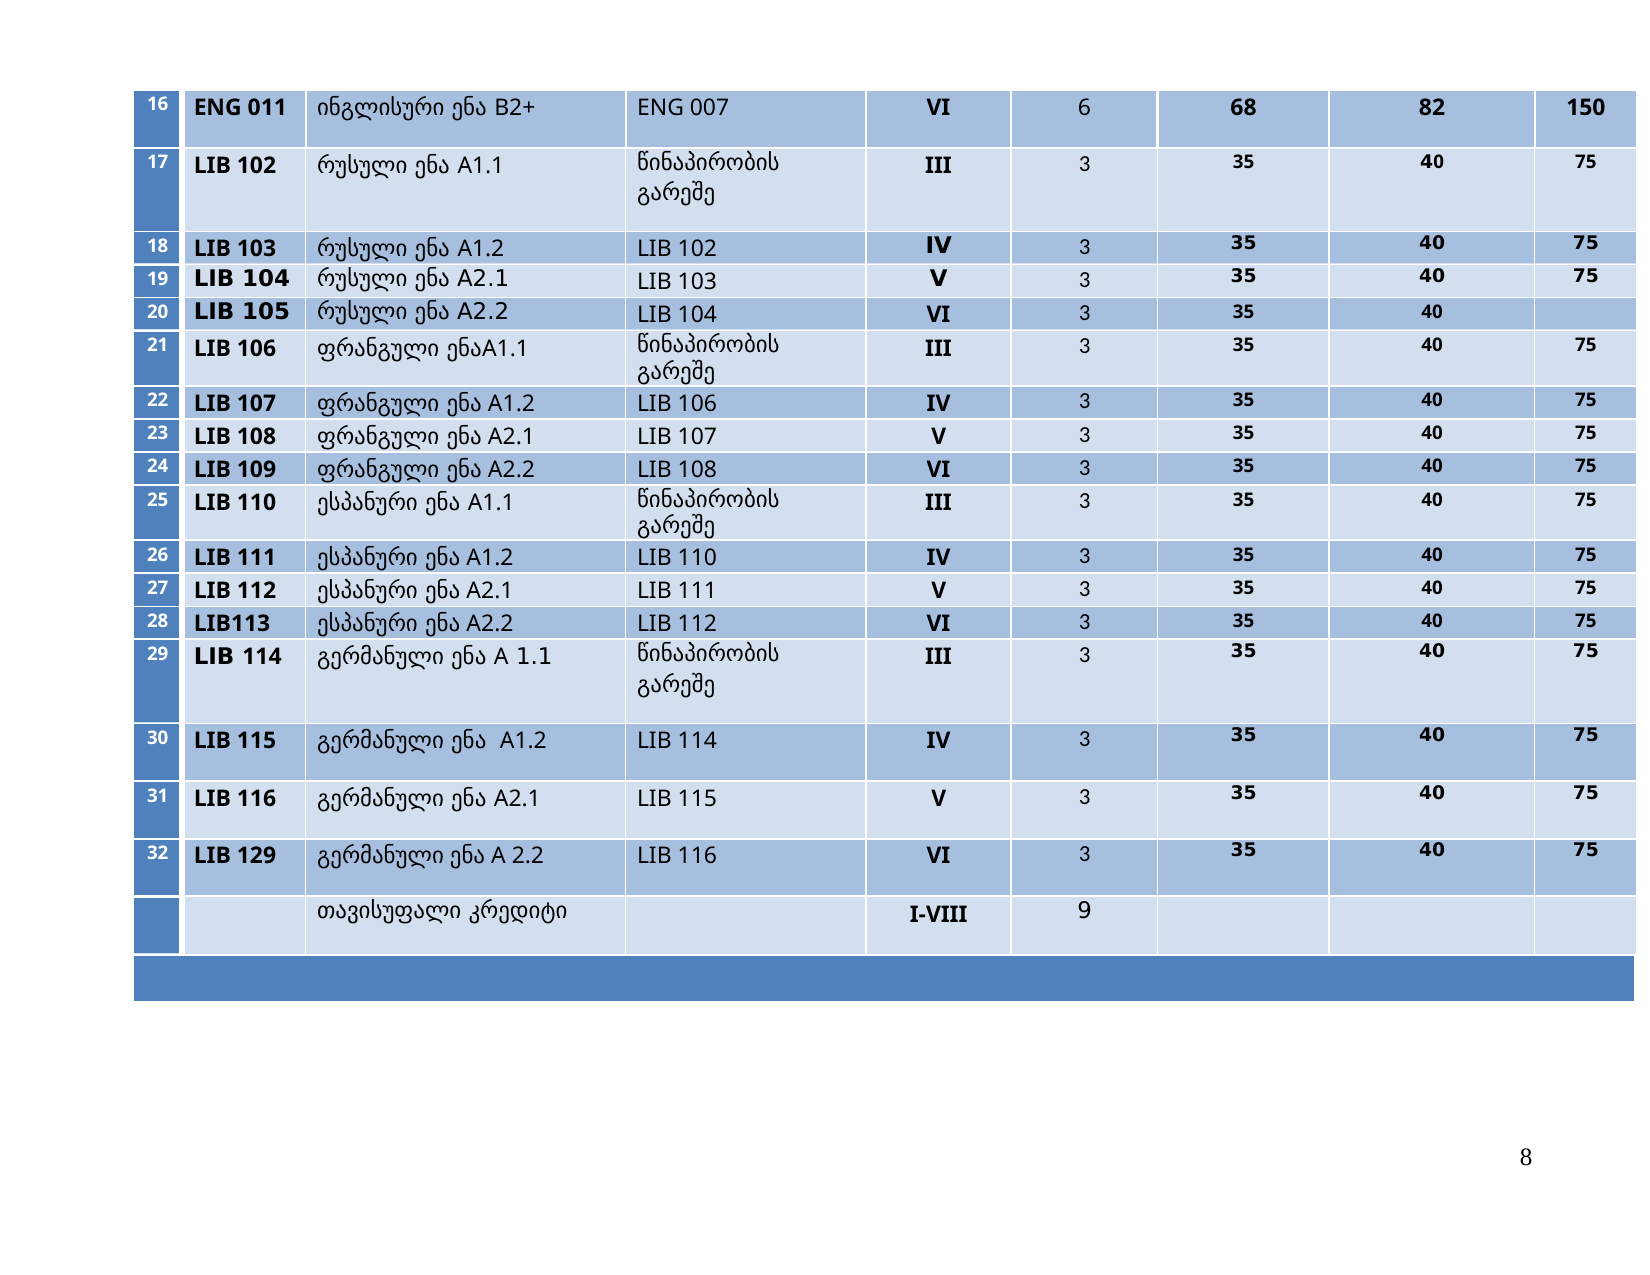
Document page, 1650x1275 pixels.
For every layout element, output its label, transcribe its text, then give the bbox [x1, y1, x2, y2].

table_cell 75 [1535, 265, 1636, 297]
table_cell III [867, 149, 1010, 231]
table_cell 75 [1535, 486, 1636, 539]
table_cell III [867, 640, 1010, 722]
table_cell 40 [1330, 541, 1534, 572]
table_cell 82 [1330, 91, 1534, 147]
table_cell VI [867, 298, 1010, 329]
table_cell ესპანური ენა A1.2 [306, 541, 625, 572]
table_cell LIB 108 [185, 420, 305, 451]
table_cell LIB 110 [185, 486, 305, 539]
table_cell 40 [1330, 574, 1534, 606]
table_cell LIB 112 [626, 607, 865, 638]
table_cell 35 [1158, 486, 1328, 539]
table_cell 75 [1535, 149, 1636, 231]
table_cell 35 [1158, 420, 1328, 451]
table_cell რუსული ენა A2.1 [306, 265, 625, 297]
table_cell 20 [134, 298, 179, 329]
table_cell LIB 104 [626, 298, 865, 329]
table_cell LIB 114 [626, 724, 865, 780]
table_cell თავისუფალი კრედიტი [306, 897, 625, 953]
table_cell 35 [1158, 724, 1328, 780]
table_cell 40 [1330, 265, 1534, 297]
table_cell წინაპირობის გარეშე [626, 486, 865, 539]
table_cell 26 [134, 541, 179, 572]
table_cell წინაპირობის გარეშე [626, 149, 865, 231]
table_cell ესპანური ენა A1.1 [306, 486, 625, 539]
table_cell 3 [1012, 232, 1157, 263]
table_cell 3 [1012, 387, 1157, 418]
table_cell 3 [1012, 640, 1157, 722]
table_cell 40 [1330, 149, 1534, 231]
table_cell 75 [1535, 782, 1636, 838]
table_cell LIB 104 [185, 265, 305, 297]
table_cell 35 [1158, 387, 1328, 418]
table_cell 75 [1535, 840, 1636, 895]
table_cell LIB 107 [185, 387, 305, 418]
table_cell LIB 111 [626, 574, 865, 606]
table_cell 75 [1535, 232, 1636, 263]
table_cell LIB 111 [185, 541, 305, 572]
table_cell 30 [134, 724, 179, 780]
table_cell 75 [1535, 607, 1636, 638]
table_cell 40 [1330, 387, 1534, 418]
table_cell [1158, 897, 1328, 953]
table_cell 27 [134, 574, 179, 606]
table_cell ფრანგული ენა A1.2 [306, 387, 625, 418]
table_cell V [867, 782, 1010, 838]
table_cell ესპანური ენა A2.1 [306, 574, 625, 606]
table_cell LIB 102 [626, 232, 865, 263]
table_cell რუსული ენა A2.2 [306, 298, 625, 329]
table_cell LIB 103 [185, 232, 305, 263]
table_cell 29 [134, 640, 179, 722]
table_cell 35 [1158, 541, 1328, 572]
table_cell წინაპირობის გარეშე [626, 331, 865, 385]
table_cell 40 [1330, 331, 1534, 385]
table_cell VI [867, 91, 1010, 147]
table_cell VI [867, 840, 1010, 895]
table_cell ინგლისური ენა B2+ [307, 91, 625, 147]
table_cell 40 [1330, 486, 1534, 539]
table_cell 3 [1012, 486, 1157, 539]
table_cell LIB 109 [185, 453, 305, 484]
table_cell 32 [134, 840, 179, 895]
table_cell 75 [1535, 640, 1636, 722]
table_cell 35 [1158, 453, 1328, 484]
table_cell 3 [1012, 265, 1157, 297]
table_cell 28 [134, 607, 179, 638]
table_cell 35 [1158, 840, 1328, 895]
table_cell წინაპირობის გარეშე [626, 640, 865, 722]
table_cell 75 [1535, 724, 1636, 780]
table_cell V [867, 420, 1010, 451]
table_cell LIB 110 [626, 541, 865, 572]
table_cell 150 [1536, 91, 1636, 147]
table_cell III [867, 331, 1010, 385]
table_cell 21 [134, 332, 179, 385]
table_cell 17 [134, 149, 179, 231]
table_cell [626, 897, 865, 953]
table_cell 40 [1330, 298, 1534, 329]
table_cell LIB 116 [626, 840, 865, 895]
table_cell 24 [134, 453, 179, 484]
table_cell 75 [1535, 453, 1636, 484]
table_cell 35 [1158, 640, 1328, 722]
table_cell 3 [1012, 420, 1157, 451]
table_cell 35 [1158, 232, 1328, 263]
table_cell გერმანული ენა A 1.1 [306, 640, 625, 722]
table_cell გერმანული ენა A1.2 [306, 724, 625, 780]
table_cell 3 [1012, 453, 1157, 484]
table_cell 31 [134, 782, 179, 838]
table_cell VI [867, 453, 1010, 484]
table_cell IV [867, 724, 1010, 780]
table_cell 75 [1535, 420, 1636, 451]
table_cell 40 [1330, 782, 1534, 838]
table_cell [1535, 298, 1636, 329]
table_cell 40 [1330, 724, 1534, 780]
table_cell 75 [1535, 541, 1636, 572]
table_cell გერმანული ენა A 2.2 [306, 840, 625, 895]
table_cell 19 [134, 266, 179, 297]
table_cell LIB 108 [626, 453, 865, 484]
table_cell 18 [134, 232, 179, 263]
table_cell III [867, 486, 1010, 539]
table_cell LIB 107 [626, 420, 865, 451]
table_cell LIB 106 [185, 331, 305, 385]
table_cell 3 [1012, 782, 1157, 838]
table_cell [134, 898, 179, 953]
table_cell 3 [1012, 541, 1157, 572]
table_cell [185, 897, 305, 953]
table_cell გერმანული ენა A2.1 [306, 782, 625, 838]
table_cell V [867, 265, 1010, 297]
table_cell 75 [1535, 387, 1636, 418]
table_cell ფრანგული ენაA1.1 [306, 331, 625, 385]
table_cell LIB 129 [185, 840, 305, 895]
table_cell 16 [134, 91, 179, 147]
table_cell 3 [1012, 149, 1157, 231]
table_cell IV [867, 387, 1010, 418]
table_cell [134, 956, 1634, 1001]
table_cell 22 [134, 387, 179, 418]
table_cell 9 [1012, 897, 1157, 953]
table_cell LIB113 [185, 607, 305, 638]
table_cell 40 [1330, 232, 1534, 263]
table_cell LIB 114 [185, 640, 305, 722]
table_cell 75 [1535, 574, 1636, 606]
table_cell 23 [134, 420, 179, 451]
table_cell 40 [1330, 640, 1534, 722]
table_cell 35 [1158, 607, 1328, 638]
table_cell I-VIII [867, 897, 1010, 953]
table_cell LIB 105 [185, 298, 305, 329]
table_cell LIB 103 [626, 265, 865, 297]
table_cell LIB 112 [185, 574, 305, 606]
table_cell ესპანური ენა A2.2 [306, 607, 625, 638]
table_cell 40 [1330, 420, 1534, 451]
table_cell 3 [1012, 840, 1157, 895]
table_cell LIB 102 [185, 149, 305, 231]
table_cell [1535, 897, 1636, 953]
table_cell VI [867, 607, 1010, 638]
table_cell 35 [1158, 782, 1328, 838]
table_cell ENG 007 [627, 91, 865, 147]
table_cell რუსული ენა A1.1 [306, 149, 625, 231]
table_cell 6 [1012, 91, 1156, 147]
table_cell 68 [1159, 91, 1328, 147]
table_cell 3 [1012, 331, 1157, 385]
table_cell 25 [134, 486, 179, 539]
table_cell 3 [1012, 574, 1157, 606]
table_cell რუსული ენა A1.2 [306, 232, 625, 263]
table_cell LIB 116 [185, 782, 305, 838]
table_cell IV [867, 232, 1010, 263]
table_cell 3 [1012, 298, 1157, 329]
table_cell ფრანგული ენა A2.2 [306, 453, 625, 484]
table_cell [1330, 897, 1534, 953]
table_cell 35 [1158, 298, 1328, 329]
table_cell LIB 115 [626, 782, 865, 838]
table_cell 40 [1330, 453, 1534, 484]
table_cell 3 [1012, 607, 1157, 638]
table_cell 75 [1535, 331, 1636, 385]
table_cell 40 [1330, 840, 1534, 895]
table_cell 35 [1158, 331, 1328, 385]
table_cell LIB 106 [626, 387, 865, 418]
table_cell 35 [1158, 265, 1328, 297]
table_cell 35 [1158, 574, 1328, 606]
table_cell 35 [1158, 149, 1328, 231]
table_cell ENG 011 [185, 91, 305, 147]
table_cell V [867, 574, 1010, 606]
table_cell IV [867, 541, 1010, 572]
table_cell LIB 115 [185, 724, 305, 780]
table_cell 40 [1330, 607, 1534, 638]
table_cell 3 [1012, 724, 1157, 780]
table_cell ფრანგული ენა A2.1 [306, 420, 625, 451]
